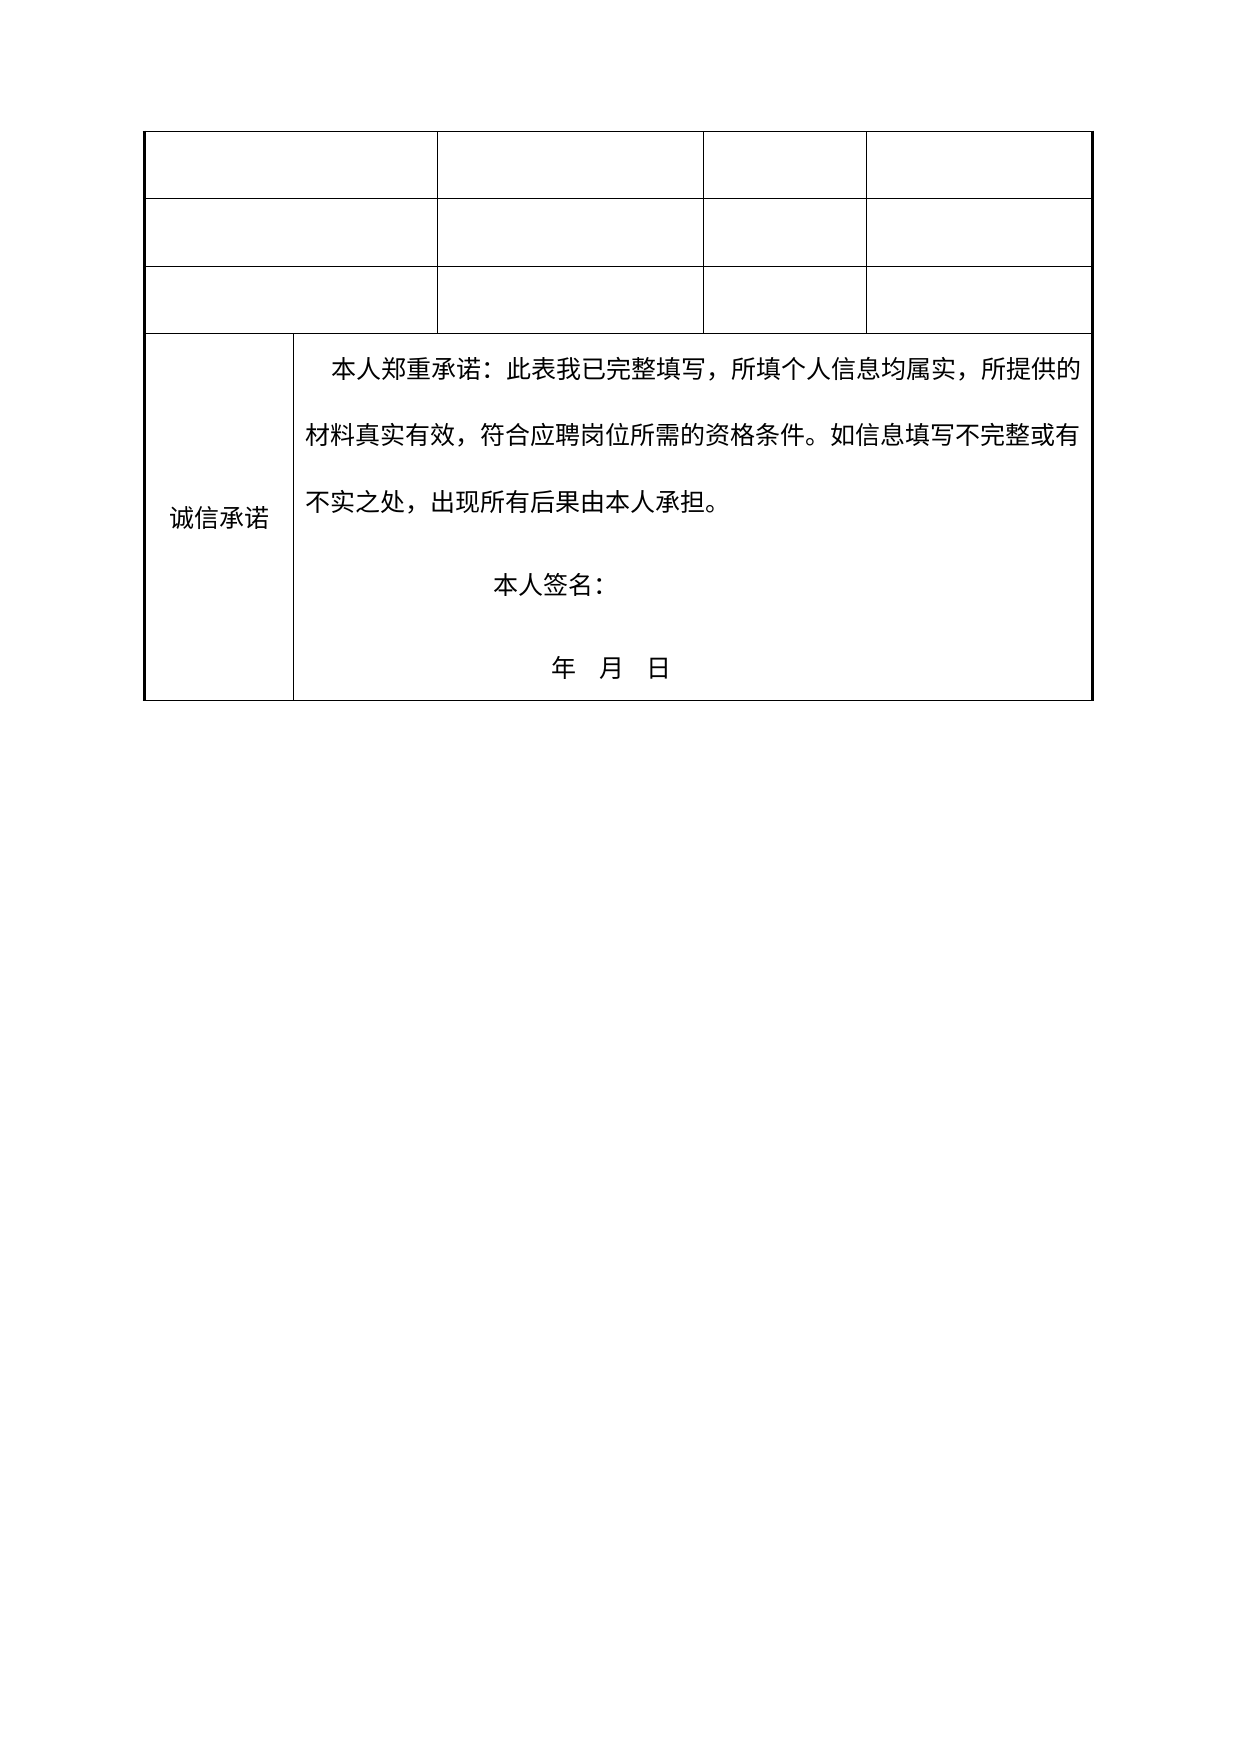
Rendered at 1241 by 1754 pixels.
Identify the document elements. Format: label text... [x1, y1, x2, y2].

table_cell 诚信承诺 [146, 334, 293, 699]
table_cell [146, 132, 437, 198]
table_cell [704, 267, 866, 333]
table_cell [146, 199, 437, 266]
table_cell [438, 267, 703, 333]
table_cell [704, 132, 866, 198]
table_cell [867, 199, 1091, 266]
table_cell [438, 199, 703, 266]
table_cell [438, 132, 703, 198]
table_cell 本人郑重承诺：此表我已完整填写，所填个人信息均属实，所提供的材料真实有效，符合应聘岗位所需的资格条件。如信息填写不完整或有不实之处，出现所有后果由本人承担。 本人签名： 年 月 日 [294, 334, 1091, 699]
table_cell [704, 199, 866, 266]
table_cell [867, 132, 1091, 198]
table_cell [867, 267, 1091, 333]
table_cell [146, 267, 437, 333]
